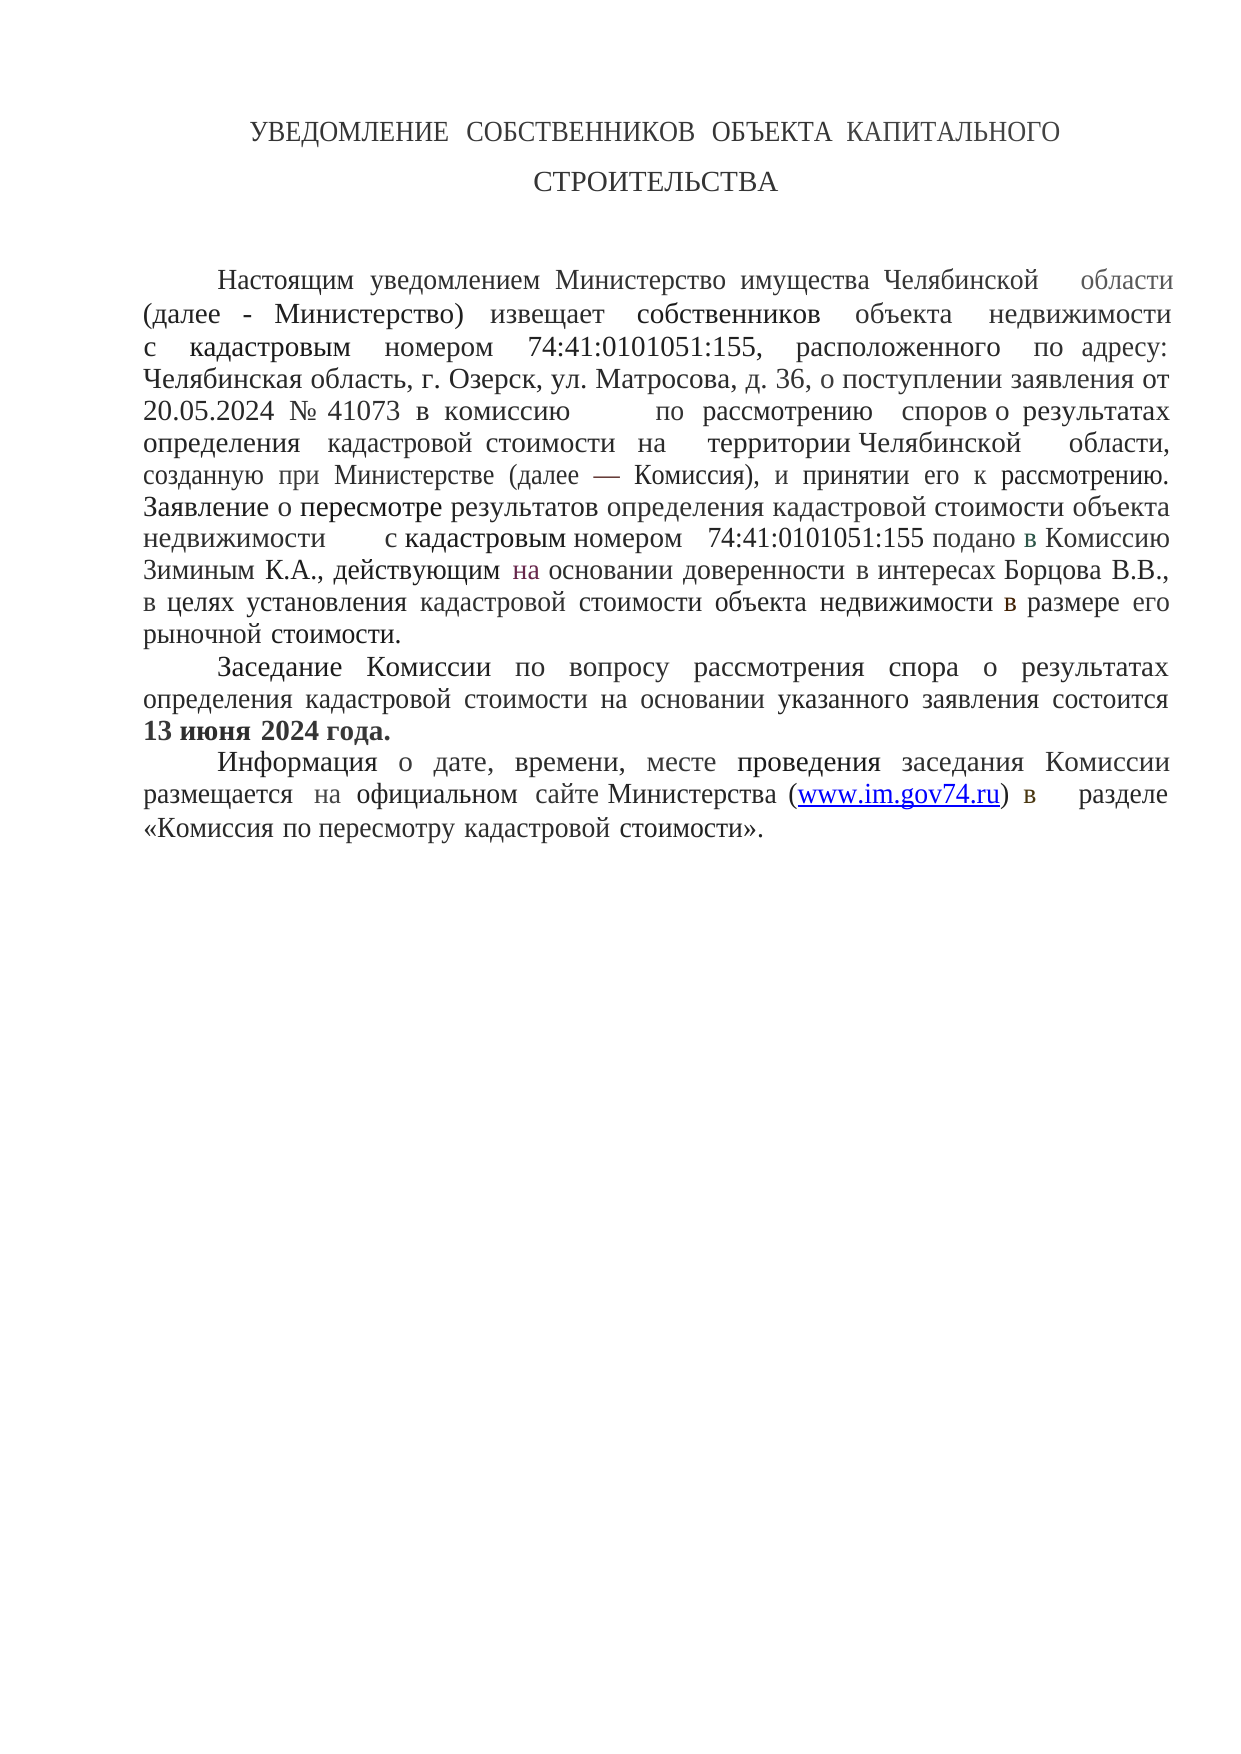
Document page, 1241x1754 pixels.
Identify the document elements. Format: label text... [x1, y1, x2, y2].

text (далее - Министерство) извещает собственников объекта недвижимости [143, 297, 1181, 330]
text УВЕДОМЛЕНИЕ СОБСТВЕННИКОВ ОБЪЕКТА КАПИТАЛЬНОГО [232, 114, 1077, 148]
text Информация о дате, времени, месте проведения заседания Комиссии размещается на официальном сайте Министерства (www.im.gov74.ru) в разделе [143, 746, 1170, 810]
text с кадастровым номером 74:41:0101051:155, расположенного по адресу: Челябинская область, г. Озерск, ул. Матросова, д. 36, о поступлении заявления от 20.05.2024 № 41073 в комиссию по рассмотрению споров о результатах определения кадастровой стоимости на территории Челябинской области, созданную при Министерстве (далее — Комиссия), и принятии его к рассмотрению. Заявление о пересмотре результатов определения кадастровой стоимости объекта недвижимости с кадастровым номером 74:41:0101051:155 подано в Комиссию 3иминым К.А., действующим на основании доверенности в интересах Борцова В.В., в целях установления кадастровой стоимости объекта недвижимости в размере его рыночной стоимости. [143, 331, 1170, 650]
text Настоящим уведомлением Министерство имущества Челябинской области [217, 262, 1181, 297]
text СТРОИТЕЛЬСТВА [232, 164, 1079, 197]
text «Комиссия по пересмотру кадастровой стоимости». [143, 810, 1181, 844]
text Заседание Комиссии по вопросу рассмотрения спора о результатах определения кадастровой стоимости на основании указанного заявления состоится 13 июня 2024 года. [143, 651, 1168, 746]
